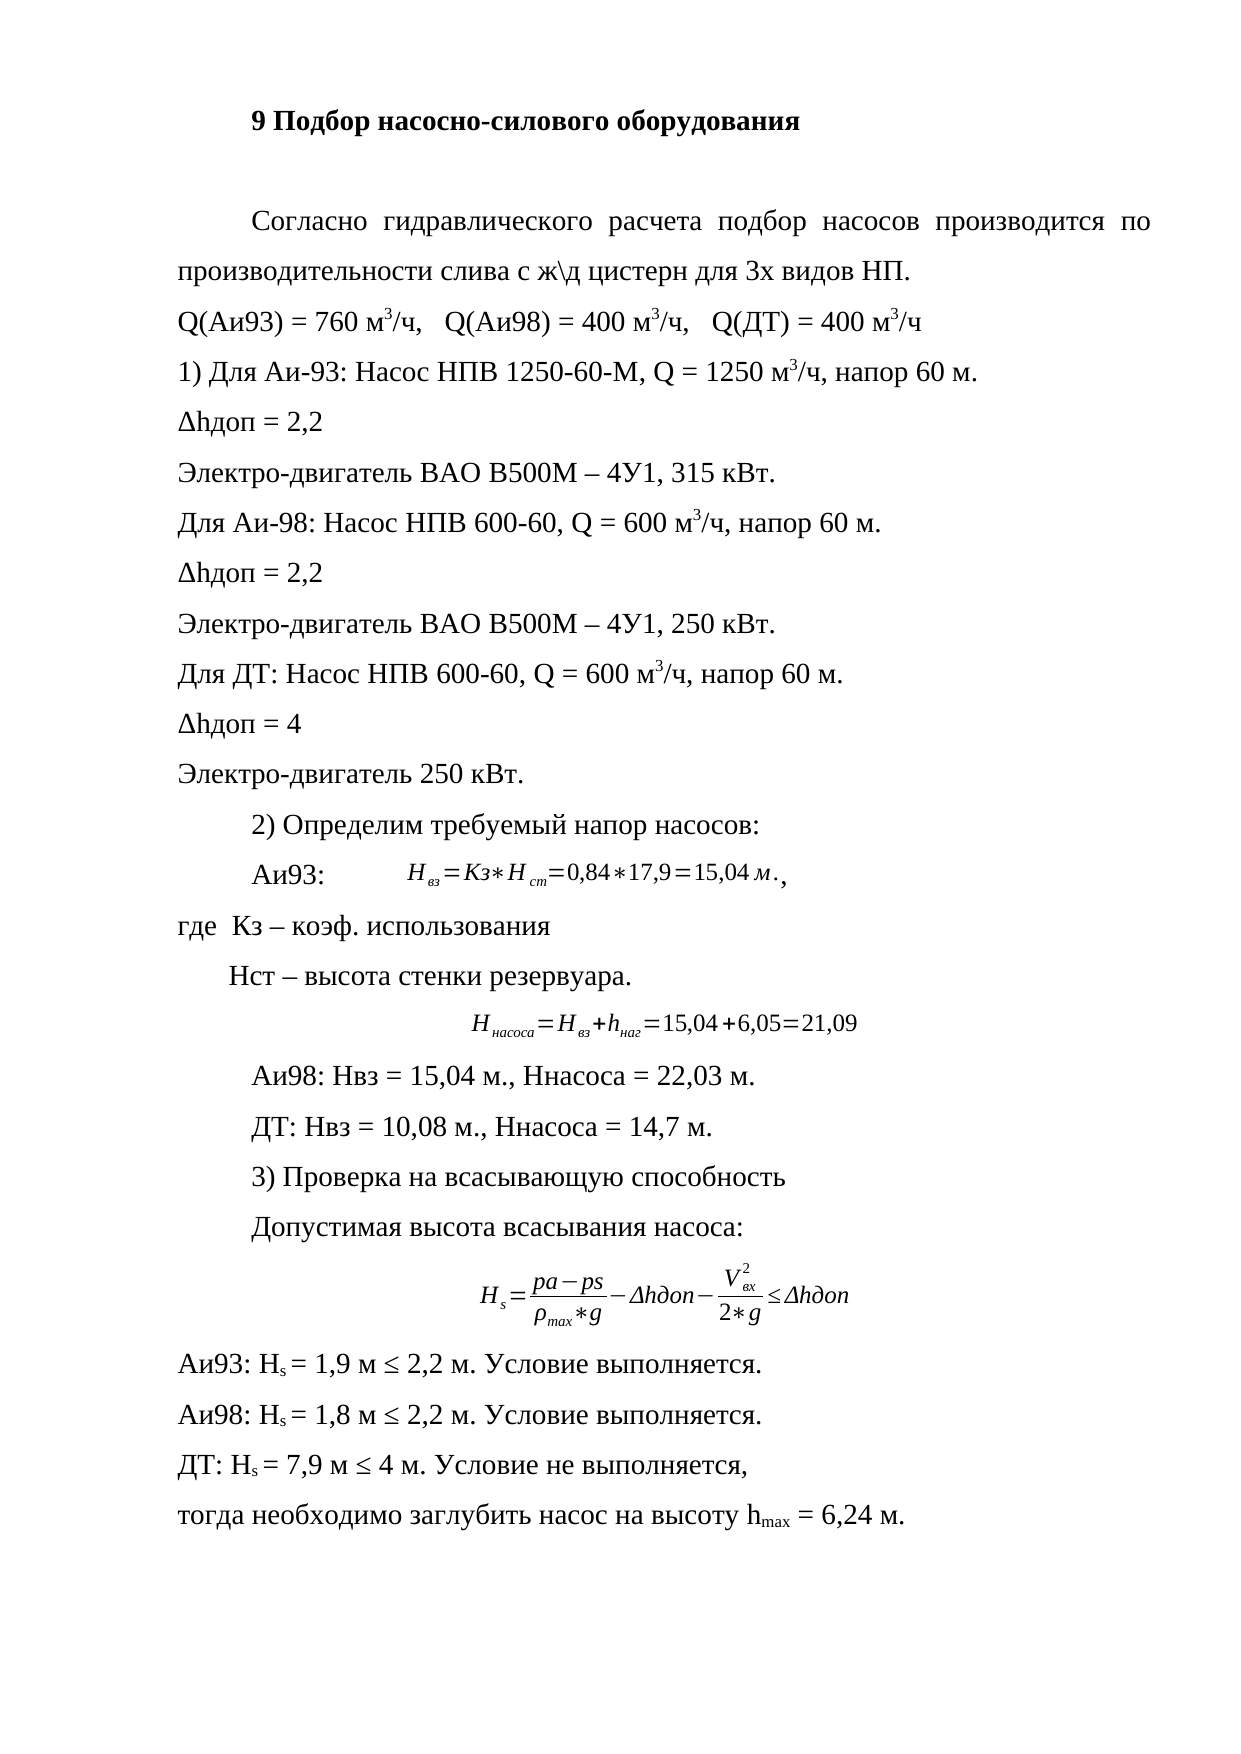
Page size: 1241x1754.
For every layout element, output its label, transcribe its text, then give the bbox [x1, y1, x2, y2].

text 3) Проверка на всасывающую способность [177, 1159, 1152, 1193]
text Согласно гидравлического расчета подбор насосов производится по производительности слива с ж\д цистерн для 3х видов НП. [177, 203, 1152, 287]
text ДТ: Hs = 7,9 м ≤ 4 м. Условие не выполняется, [177, 1447, 1152, 1481]
text Аи98: Нвз = 15,04 м., Ннасоса = 22,03 м. [177, 1058, 1152, 1092]
text тогда необходимо заглубить насос на высоту hmax = 6,24 м. [177, 1497, 1152, 1531]
text Электро-двигатель ВАО В500М – 4У1, 315 кВт. [177, 455, 1152, 488]
text Для Аи-98: Насос НПВ 600-60, Q = 600 м3/ч, напор 60 м. [177, 505, 1152, 539]
text Для ДТ: Насос НПВ 600-60, Q = 600 м3/ч, напор 60 м. [177, 656, 1152, 689]
text 2) Определим требуемый напор насосов: [177, 807, 1152, 841]
text Электро-двигатель 250 кВт. [177, 757, 1152, 790]
text Δhдоп = 4 [177, 706, 1152, 740]
text Аи93: Hs = 1,9 м ≤ 2,2 м. Условие выполняется. [177, 1346, 1152, 1380]
text ДТ: Нвз = 10,08 м., Ннасоса = 14,7 м. [177, 1109, 1152, 1142]
text 1) Для Аи-93: Насос НПВ 1250-60-М, Q = 1250 м3/ч, напор 60 м. [638, 354, 1152, 388]
text Δhдоп = 2,2 [177, 404, 1152, 438]
text 1) Для Аи-93: Насос НПВ 1250-60-М, Q = 1250 м3/ч, напор 60 м. [177, 354, 437, 388]
text Допустимая высота всасывания насоса: [177, 1209, 1152, 1243]
text где Кз – коэф. использования [177, 908, 1152, 941]
text Δhдоп = 2,2 [177, 555, 1152, 589]
text Электро-двигатель ВАО В500М – 4У1, 250 кВт. [177, 606, 1152, 639]
text Q(Аи93) = 760 м3/ч, Q(Аи98) = 400 м3/ч, Q(ДТ) = 400 м3/ч [177, 304, 1152, 337]
text Нст – высота стенки резервуара. [177, 958, 1152, 991]
text Аи93: , [177, 857, 1152, 891]
text Аи98: Hs = 1,8 м ≤ 2,2 м. Условие выполняется. [177, 1397, 1152, 1430]
text 9 Подбор насосно-силового оборудования [177, 103, 1152, 136]
